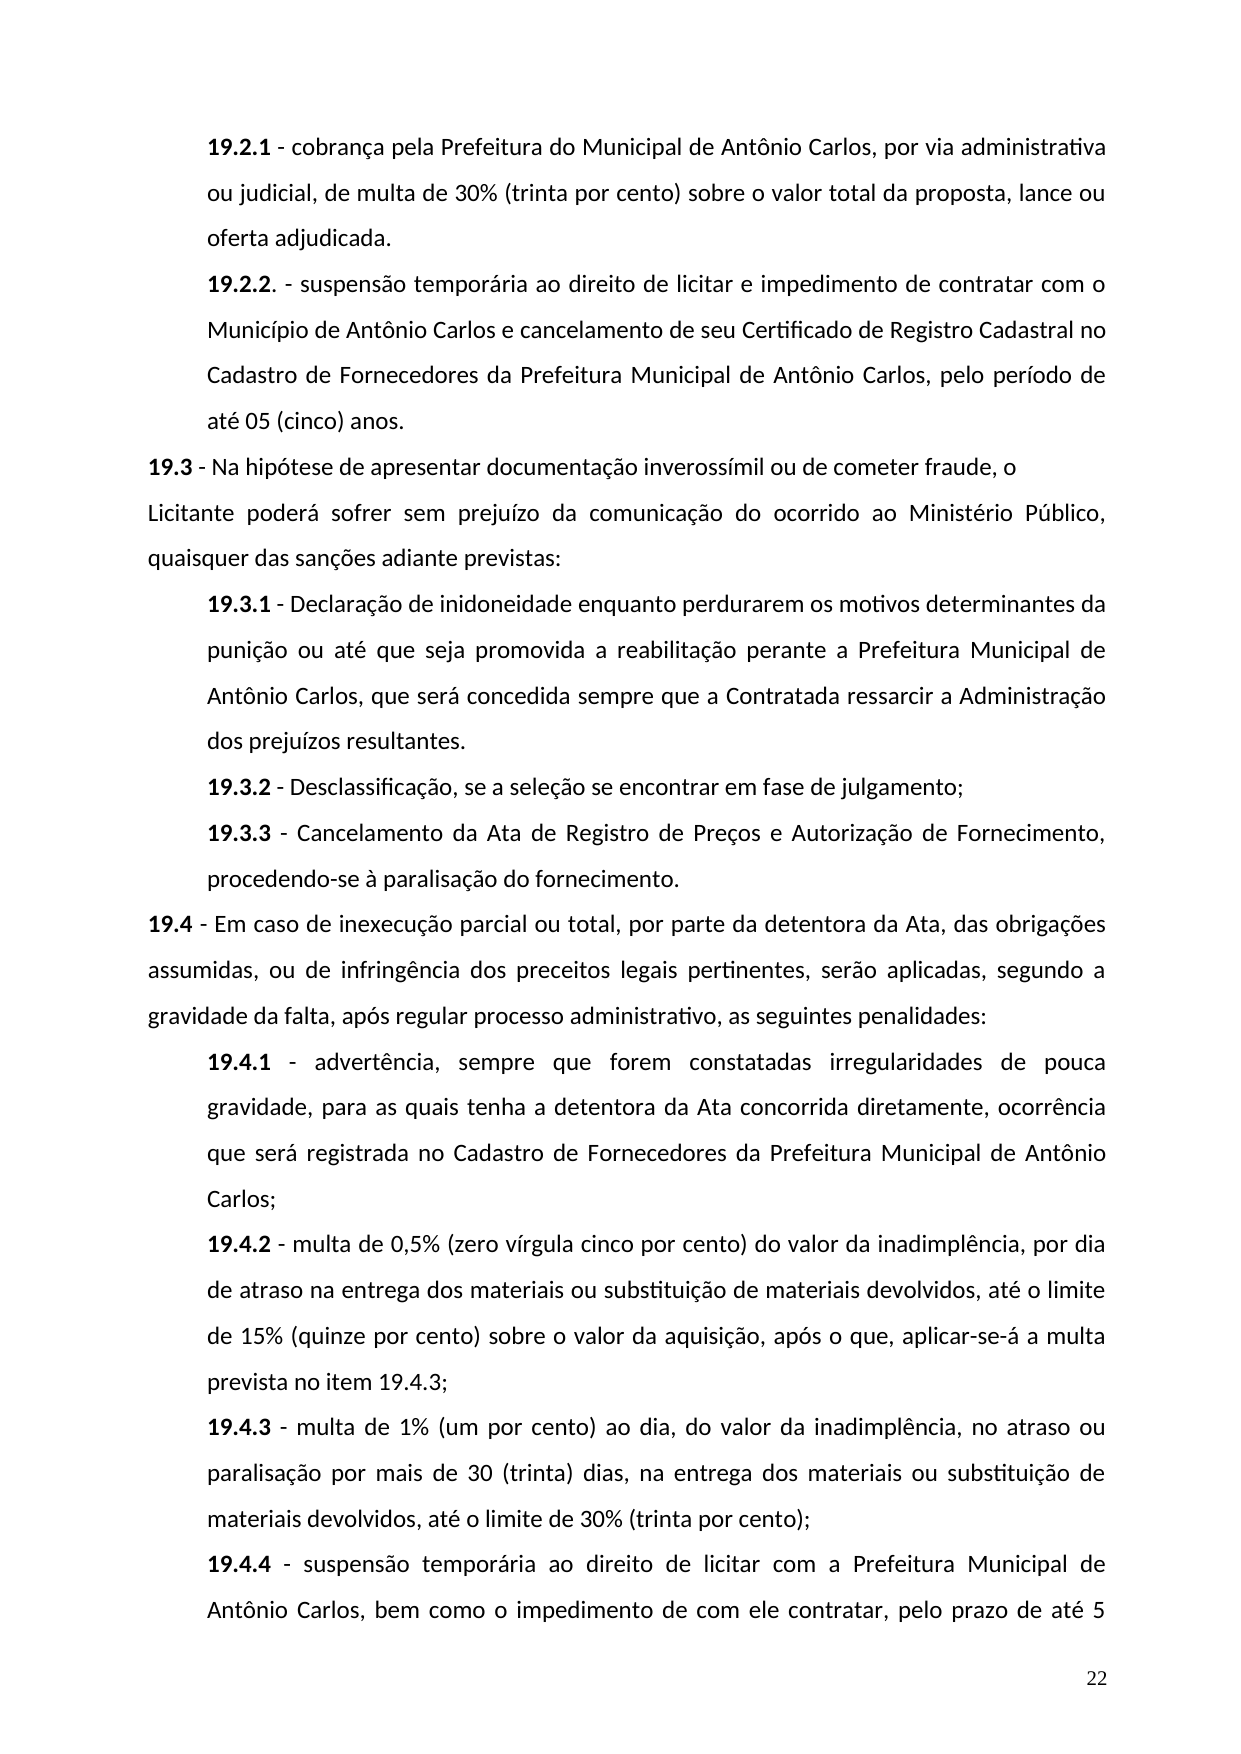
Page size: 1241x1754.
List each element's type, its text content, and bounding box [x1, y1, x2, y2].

text 19.3.3 - Cancelamento da Ata de Registro de Preços e Autorização de Fornecimento, procedendo-se à paralisação do fornecimento. [207, 817, 1107, 893]
text 19.3.2 - Desclassificação, se a seleção se encontrar em fase de julgamento; [207, 771, 1107, 802]
text 19.3 - Na hipótese de apresentar documentação inverossímil ou de cometer fraude, o [148, 451, 1107, 482]
text 19.4.3 - multa de 1% (um por cento) ao dia, do valor da inadimplência, no atraso ou paralisação por mais de 30 (trinta) dias, na entrega dos materiais ou substituição de materiais devolvidos, até o limite de 30% (trinta por cento); [207, 1411, 1107, 1533]
text 19.4.1 - advertência, sempre que forem constatadas irregularidades de pouca gravidade, para as quais tenha a detentora da Ata concorrida diretamente, ocorrência que será registrada no Cadastro de Fornecedores da Prefeitura Municipal de Antônio Carlos; [207, 1046, 1107, 1213]
text Licitante poderá sofrer sem prejuízo da comunicação do ocorrido ao Ministério Público, quaisquer das sanções adiante previstas: [148, 497, 1107, 573]
text 19.2.1 - cobrança pela Prefeitura do Municipal de Antônio Carlos, por via administrativa ou judicial, de multa de 30% (trinta por cento) sobre o valor total da proposta, lance ou oferta adjudicada. [207, 131, 1107, 253]
text 19.4.2 - multa de 0,5% (zero vírgula cinco por cento) do valor da inadimplência, por dia de atraso na entrega dos materiais ou substituição de materiais devolvidos, até o limite de 15% (quinze por cento) sobre o valor da aquisição, após o que, aplicar-se-á a multa prevista no item 19.4.3; [207, 1228, 1107, 1396]
text 19.4 - Em caso de inexecução parcial ou total, por parte da detentora da Ata, das obrigações assumidas, ou de infringência dos preceitos legais pertinentes, serão aplicadas, segundo a gravidade da falta, após regular processo administrativo, as seguintes penalidades: [148, 908, 1107, 1030]
text 19.3.1 - Declaração de inidoneidade enquanto perdurarem os motivos determinantes da punição ou até que seja promovida a reabilitação perante a Prefeitura Municipal de Antônio Carlos, que será concedida sempre que a Contratada ressarcir a Administração dos prejuízos resultantes. [207, 588, 1107, 756]
text 19.2.2. - suspensão temporária ao direito de licitar e impedimento de contratar com o Município de Antônio Carlos e cancelamento de seu Certificado de Registro Cadastral no Cadastro de Fornecedores da Prefeitura Municipal de Antônio Carlos, pelo período de até 05 (cinco) anos. [207, 268, 1107, 436]
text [207, 1549, 1107, 1625]
